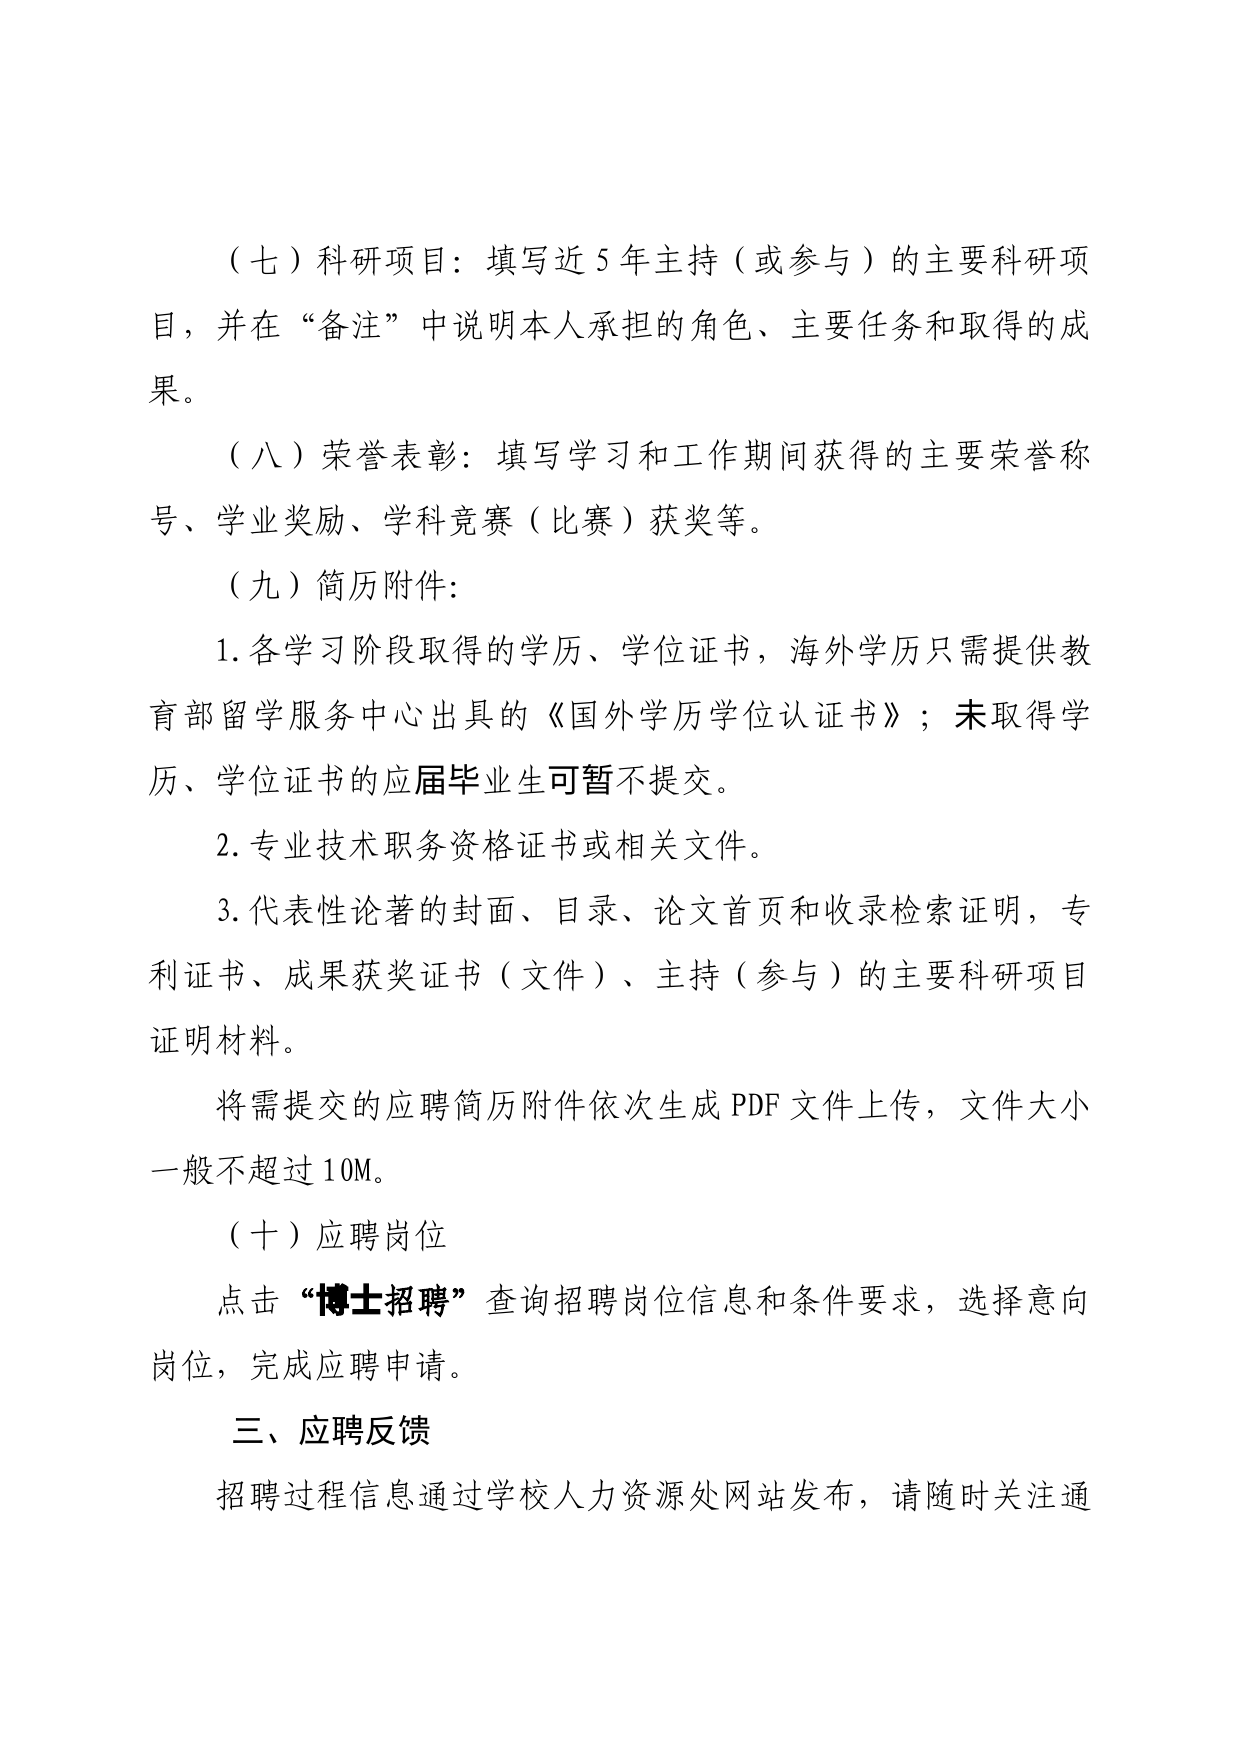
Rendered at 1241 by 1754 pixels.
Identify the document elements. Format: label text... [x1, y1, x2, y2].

text （七）科研项目：填写近5年主持（或参与）的主要科研项目，并在“备注”中说明本人承担的角色、主要任务和取得的成果。 [148, 226, 1093, 421]
text 2.专业技术职务资格证书或相关文件。 [148, 811, 1093, 876]
text 点击“博士招聘”查询招聘岗位信息和条件要求，选择意向岗位，完成应聘申请。 [148, 1266, 1093, 1396]
text 3.代表性论著的封面、目录、论文首页和收录检索证明，专利证书、成果获奖证书（文件）、主持（参与）的主要科研项目证明材料。 [148, 876, 1093, 1071]
text （九）简历附件： [148, 551, 1093, 616]
text （八）荣誉表彰：填写学习和工作期间获得的主要荣誉称号、学业奖励、学科竞赛（比赛）获奖等。 [148, 421, 1093, 551]
text 1.各学习阶段取得的学历、学位证书，海外学历只需提供教育部留学服务中心出具的《国外学历学位认证书》；未取得学历、学位证书的应届毕业生可暂不提交。 [148, 616, 1093, 811]
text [148, 1461, 1093, 1526]
text 将需提交的应聘简历附件依次生成PDF文件上传，文件大小一般不超过10M。 [148, 1071, 1093, 1201]
text 三、应聘反馈 [148, 1396, 1093, 1461]
text （十）应聘岗位 [148, 1201, 1093, 1266]
